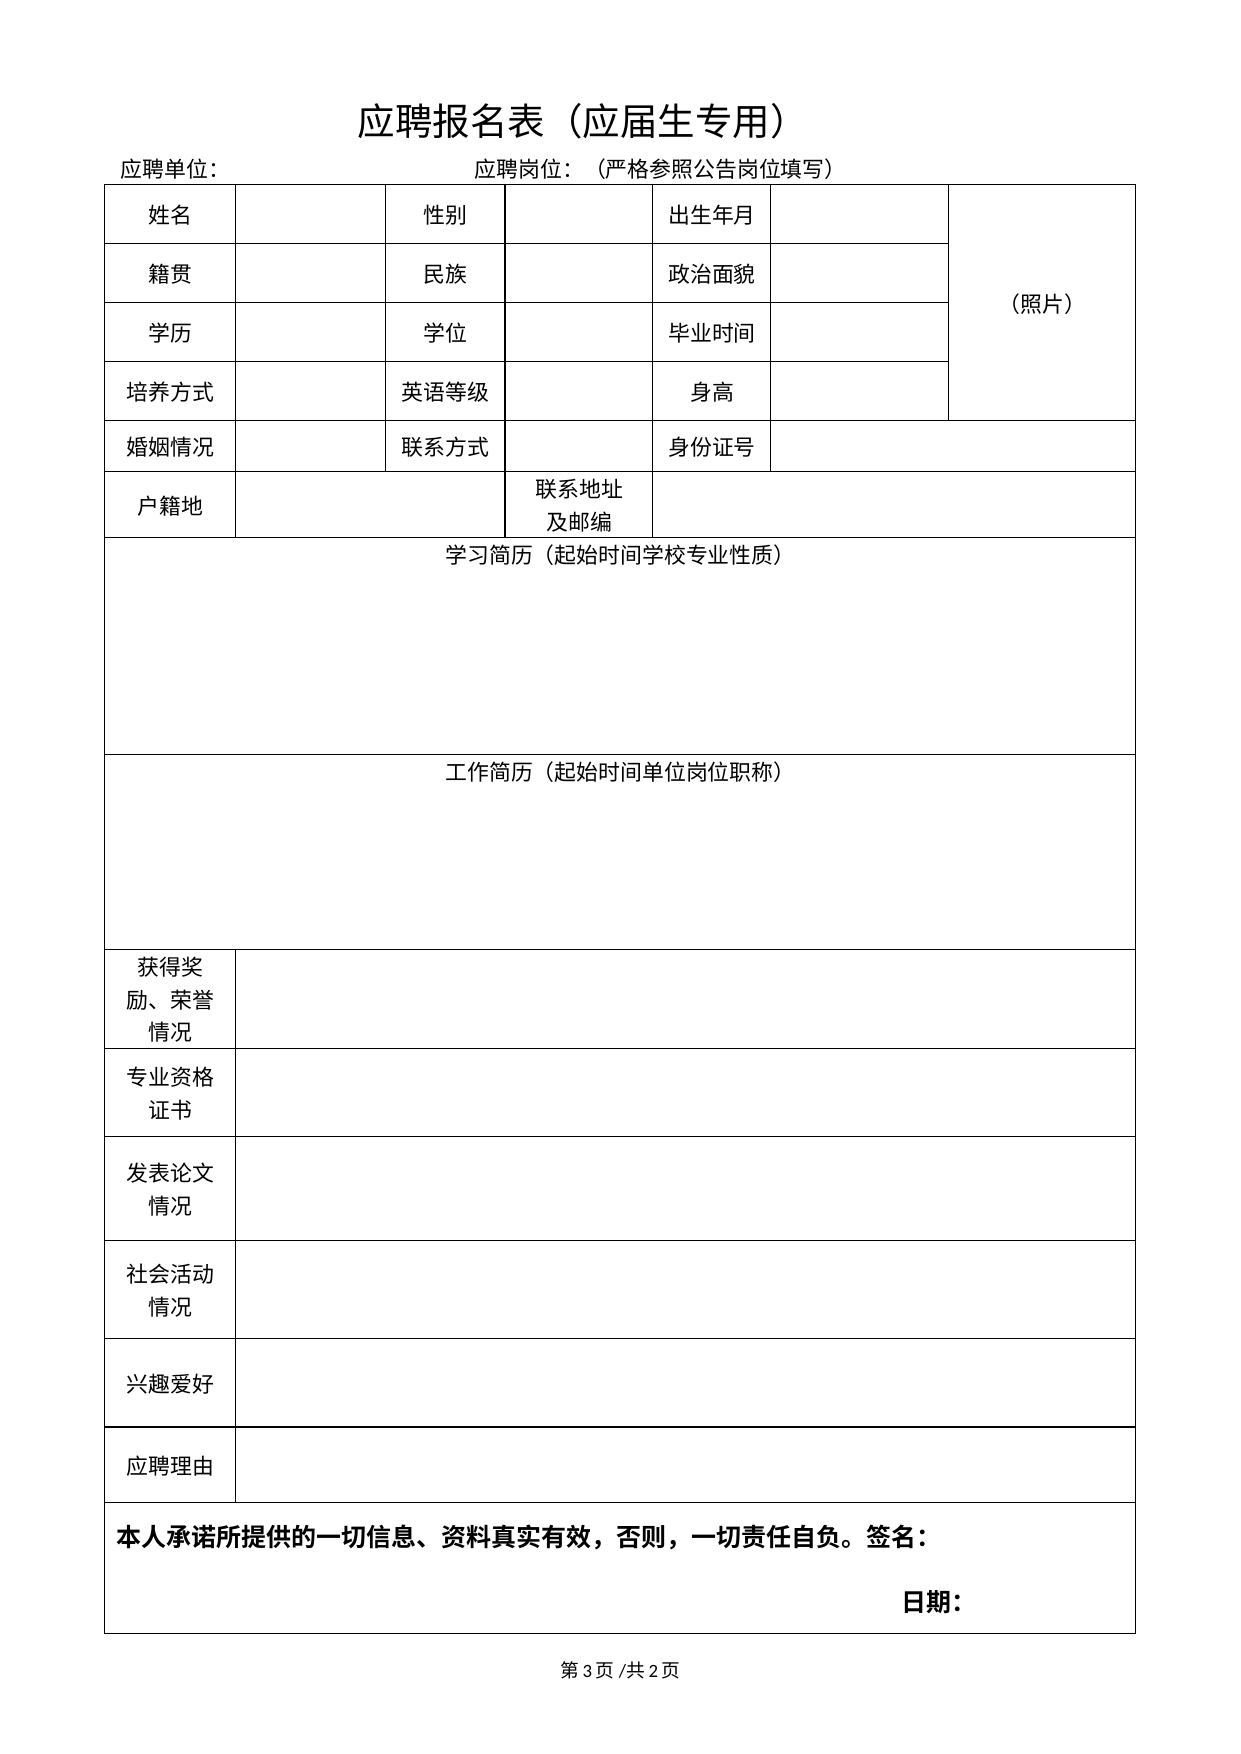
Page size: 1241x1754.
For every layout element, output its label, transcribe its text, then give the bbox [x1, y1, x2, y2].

table_cell [236, 303, 385, 361]
table_cell 身高 [653, 362, 770, 420]
table_cell 学位 [386, 303, 504, 361]
table_cell [236, 1339, 1135, 1426]
table_cell 学历 [105, 303, 235, 361]
table_cell 本人承诺所提供的一切信息、资料真实有效，否则，一切责任自负。签名： 日期： [105, 1503, 1135, 1633]
table_cell 籍贯 [105, 244, 235, 302]
table_cell 身份证号 [653, 421, 770, 471]
table_cell [506, 421, 652, 471]
table_cell [771, 362, 948, 420]
table_cell [236, 1241, 1135, 1338]
table_cell [236, 244, 385, 302]
table_cell 学习简历（起始时间学校专业性质） [105, 538, 1135, 754]
table_header 姓名 [105, 185, 235, 243]
table_cell [506, 303, 652, 361]
table_cell [506, 244, 652, 302]
text 应聘单位： 应聘岗位：（严格参照公告岗位填写） [77, 151, 1163, 184]
table_cell [771, 303, 948, 361]
table_cell 英语等级 [386, 362, 504, 420]
table_cell [771, 244, 948, 302]
table_cell 民族 [386, 244, 504, 302]
table_cell [236, 1049, 1135, 1136]
table_header 性别 [386, 185, 504, 243]
table_cell 工作简历（起始时间单位岗位职称） [105, 755, 1135, 949]
table_cell 获得奖励、荣誉情况 [105, 950, 235, 1047]
table_cell 联系地址 及邮编 [506, 472, 652, 537]
table_cell [771, 421, 1135, 471]
table_cell 户籍地 [105, 472, 235, 537]
table_header 出生年月 [653, 185, 770, 243]
table_cell 培养方式 [105, 362, 235, 420]
table_cell 专业资格证书 [105, 1049, 235, 1136]
table_cell 社会活动情况 [105, 1241, 235, 1338]
table_cell [236, 1137, 1135, 1240]
table_cell [236, 362, 385, 420]
table_cell [236, 1428, 1135, 1502]
table_cell 政治面貌 [653, 244, 770, 302]
table_cell 联系方式 [386, 421, 504, 471]
table_cell 应聘理由 [105, 1428, 235, 1502]
table_cell 婚姻情况 [105, 421, 235, 471]
table_cell 发表论文情况 [105, 1137, 235, 1240]
table_cell 兴趣爱好 [105, 1339, 235, 1426]
table_cell [236, 950, 1135, 1047]
table_cell [653, 472, 1135, 537]
table_cell 毕业时间 [653, 303, 770, 361]
table_cell [236, 472, 504, 537]
table_header [236, 185, 385, 243]
table_header [506, 185, 652, 243]
table_cell [506, 362, 652, 420]
table_cell [236, 421, 385, 471]
text 应聘报名表（应届生专用） [77, 86, 1088, 151]
table_header （照片） [949, 185, 1135, 420]
table_header [771, 185, 948, 243]
